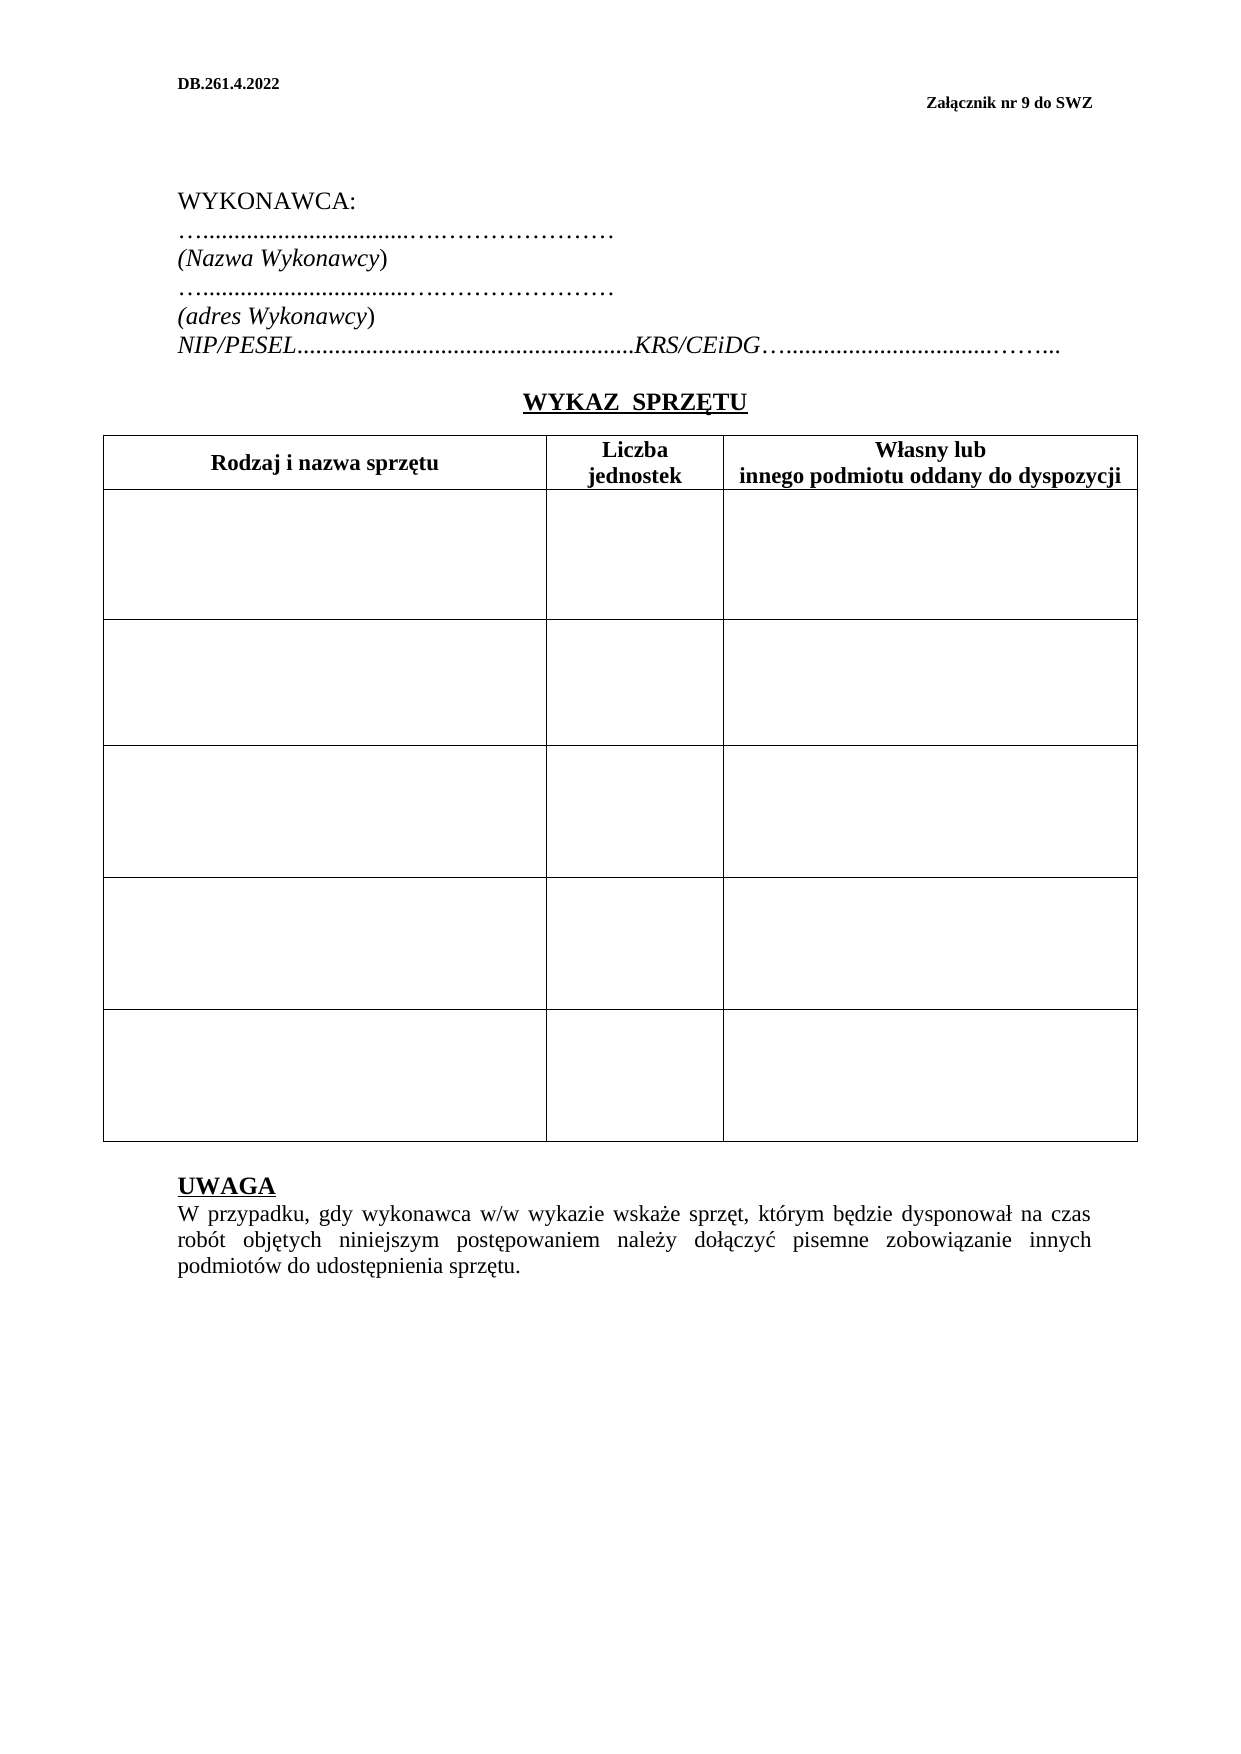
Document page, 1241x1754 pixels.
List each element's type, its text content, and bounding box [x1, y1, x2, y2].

text WYKAZ SPRZĘTU [177, 387, 1092, 416]
text W przypadku, gdy wykonawca w/w wykazie wskaże sprzęt, którym będzie dysponował na czas robót objętych niniejszym postępowaniem należy dołączyć pisemne zobowiązanie innych podmiotów do udostępnienia sprzętu. [177, 1200, 1092, 1279]
table_header Własny lub innego podmiotu oddany do dyspozycji [724, 436, 1137, 489]
table_cell [104, 878, 546, 1009]
table_cell [724, 878, 1137, 1009]
table_header Liczba jednostek [547, 436, 723, 489]
table_cell [547, 490, 723, 619]
table_cell [104, 746, 546, 877]
table_cell [547, 878, 723, 1009]
table_cell [547, 620, 723, 744]
table_cell [547, 746, 723, 877]
text WYKONAWCA: [177, 186, 1092, 215]
table_cell [104, 1010, 546, 1141]
table_cell [104, 490, 546, 619]
table_cell [724, 1010, 1137, 1141]
text UWAGA [177, 1171, 1092, 1200]
table_cell [104, 620, 546, 744]
table_cell [724, 620, 1137, 744]
table_cell [724, 746, 1137, 877]
text (adres Wykonawcy) [177, 301, 1092, 330]
text NIP/PESEL......................................................KRS/CEiDG….................................……... [177, 330, 1092, 358]
table_cell [724, 490, 1137, 619]
text (Nazwa Wykonawcy) [177, 243, 1092, 272]
table_header Rodzaj i nazwa sprzętu [104, 436, 546, 489]
table_cell [547, 1010, 723, 1141]
text ….................................….………………… [177, 215, 1092, 243]
text ….................................….………………… [177, 272, 1092, 301]
